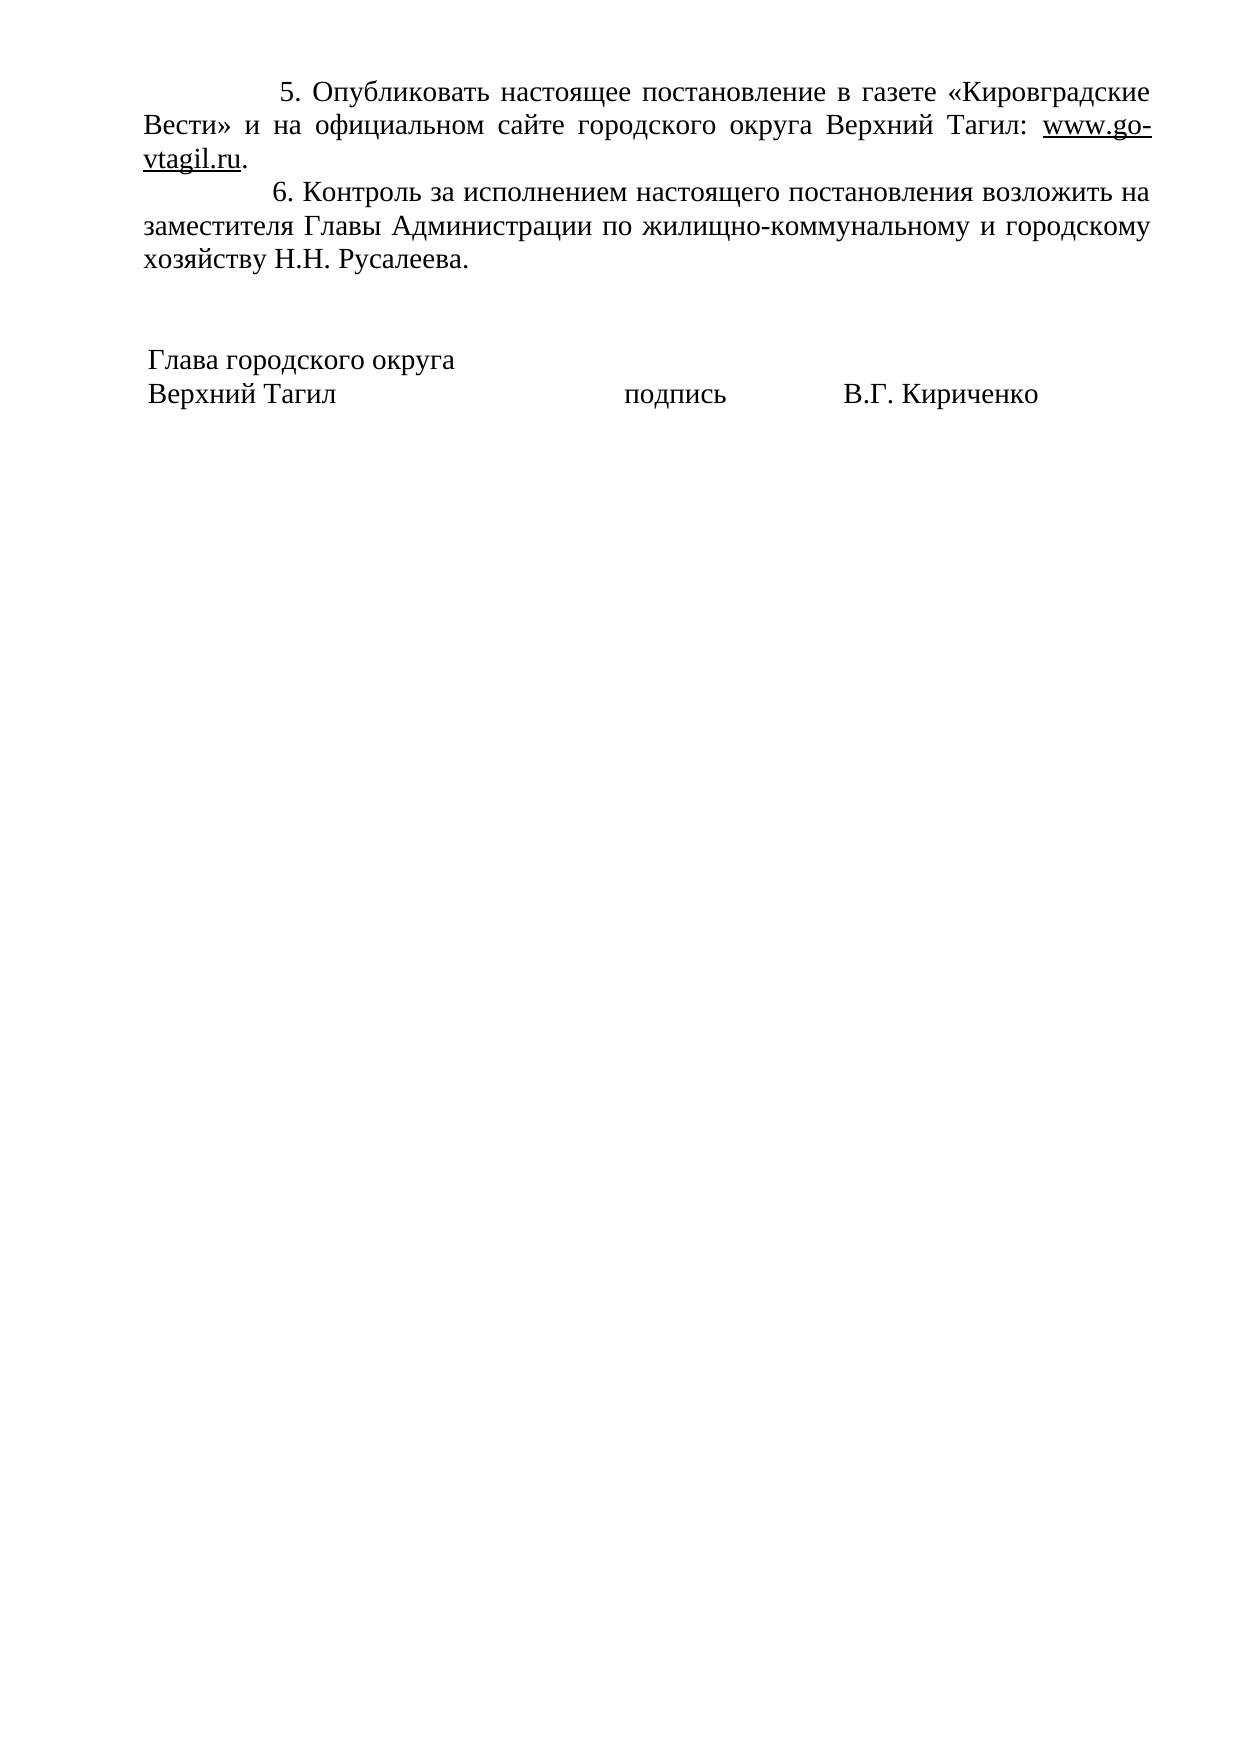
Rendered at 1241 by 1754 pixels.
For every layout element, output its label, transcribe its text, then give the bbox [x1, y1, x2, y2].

text 5. Опубликовать настоящее постановление в газете «Кировградские Вести» и на официальном сайте городского округа Верхний Тагил: www.go-vtagil.ru. [143, 74, 1152, 174]
text Глава городского округа [148, 342, 1152, 376]
text 6. Контроль за исполнением настоящего постановления возложить на заместителя Главы Администрации по жилищно-коммунальному и городскому хозяйству Н.Н. Русалеева. [143, 174, 1152, 275]
text Верхний Тагил подпись В.Г. Кириченко [148, 376, 1152, 409]
